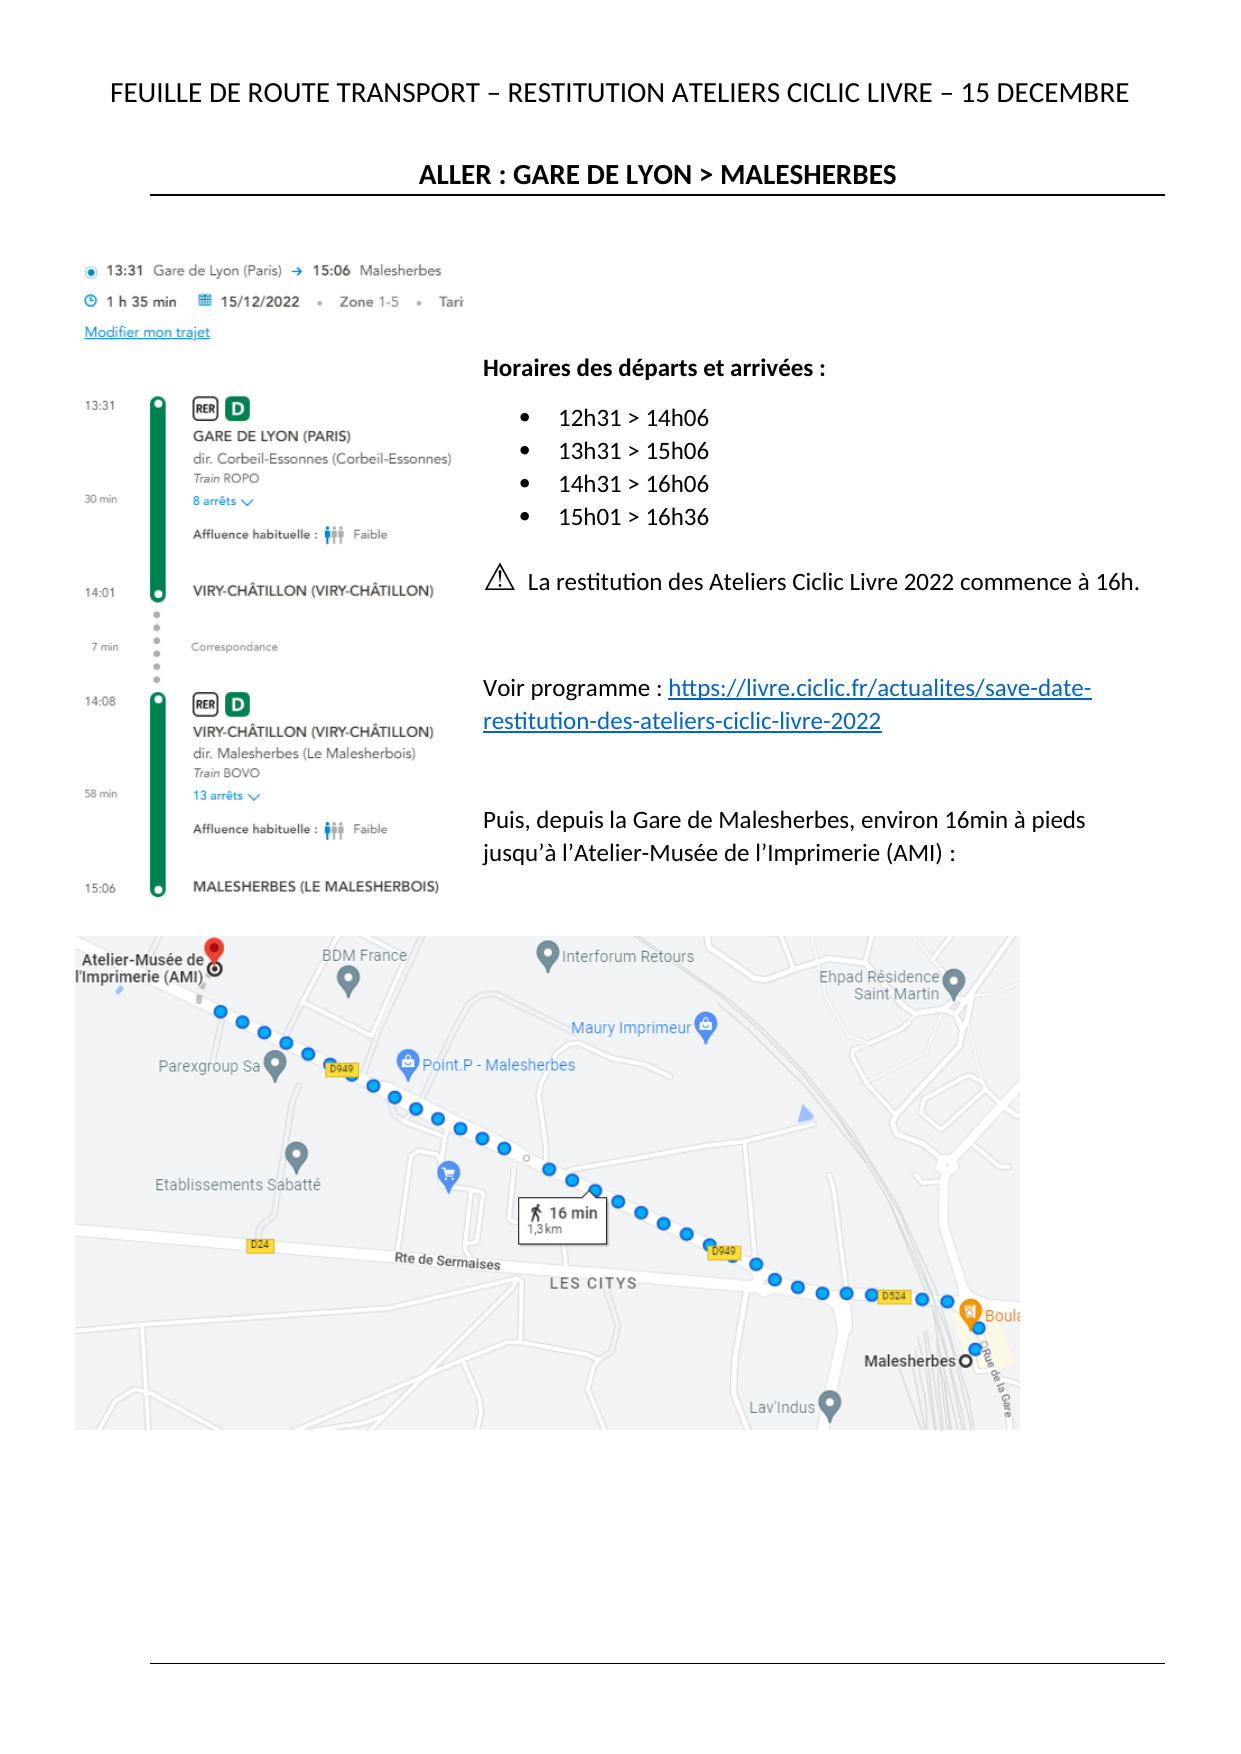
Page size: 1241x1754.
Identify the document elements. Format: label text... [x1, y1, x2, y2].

picture [75, 253, 464, 905]
list 15h01 > 16h36 [464, 501, 1165, 531]
picture [75, 936, 1021, 1430]
list 14h31 > 16h06 [464, 468, 1165, 498]
list 13h31 > 15h06 [464, 435, 1165, 466]
list ALLER : GARE DE LYON > MALESHERBES [150, 156, 1165, 194]
text Voir programme : https://livre.ciclic.fr/actualites/save-date-restitution-des-ateliers-ciclic-livre-2022 [464, 672, 1165, 735]
text ⚠ La restitution des Ateliers Ciclic Livre 2022 commence à 16h. [464, 551, 1165, 602]
list 12h31 > 14h06 [464, 402, 1165, 433]
text Puis, depuis la Gare de Malesherbes, environ 16min à pieds jusqu’à l’Atelier-Musée de l’Imprimerie (AMI) : [464, 804, 1165, 867]
text Horaires des départs et arrivées : [464, 353, 1165, 383]
